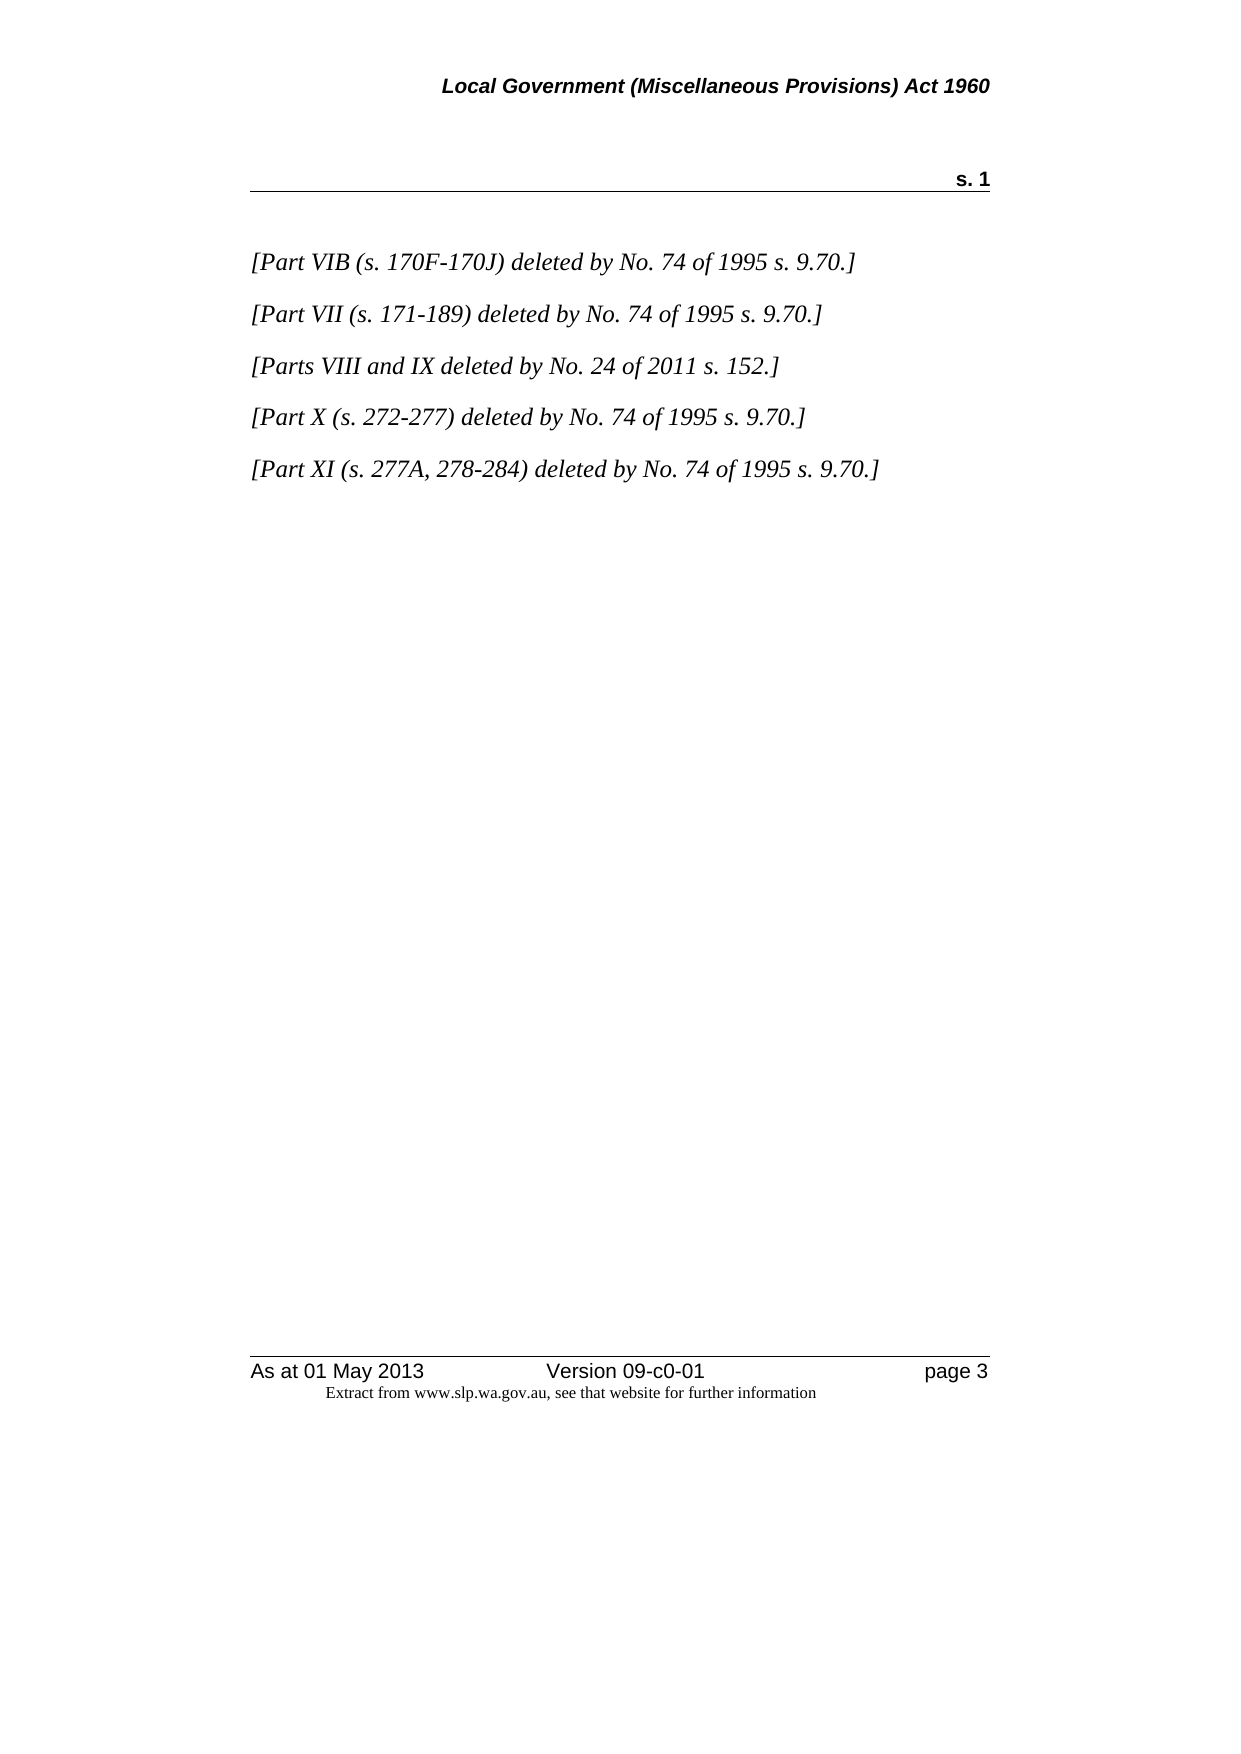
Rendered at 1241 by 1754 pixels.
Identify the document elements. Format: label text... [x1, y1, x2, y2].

text [Part X (s. 272-277) deleted by No. 74 of 1995 s. 9.70.] [250, 402, 990, 431]
text [Part VIB (s. 170F-170J) deleted by No. 74 of 1995 s. 9.70.] [250, 247, 990, 276]
text [Parts VIII and IX deleted by No. 24 of 2011 s. 152.] [250, 351, 990, 379]
text [Part VII (s. 171-189) deleted by No. 74 of 1995 s. 9.70.] [250, 299, 990, 328]
text [Part XI (s. 277A, 278-284) deleted by No. 74 of 1995 s. 9.70.] [250, 454, 990, 483]
